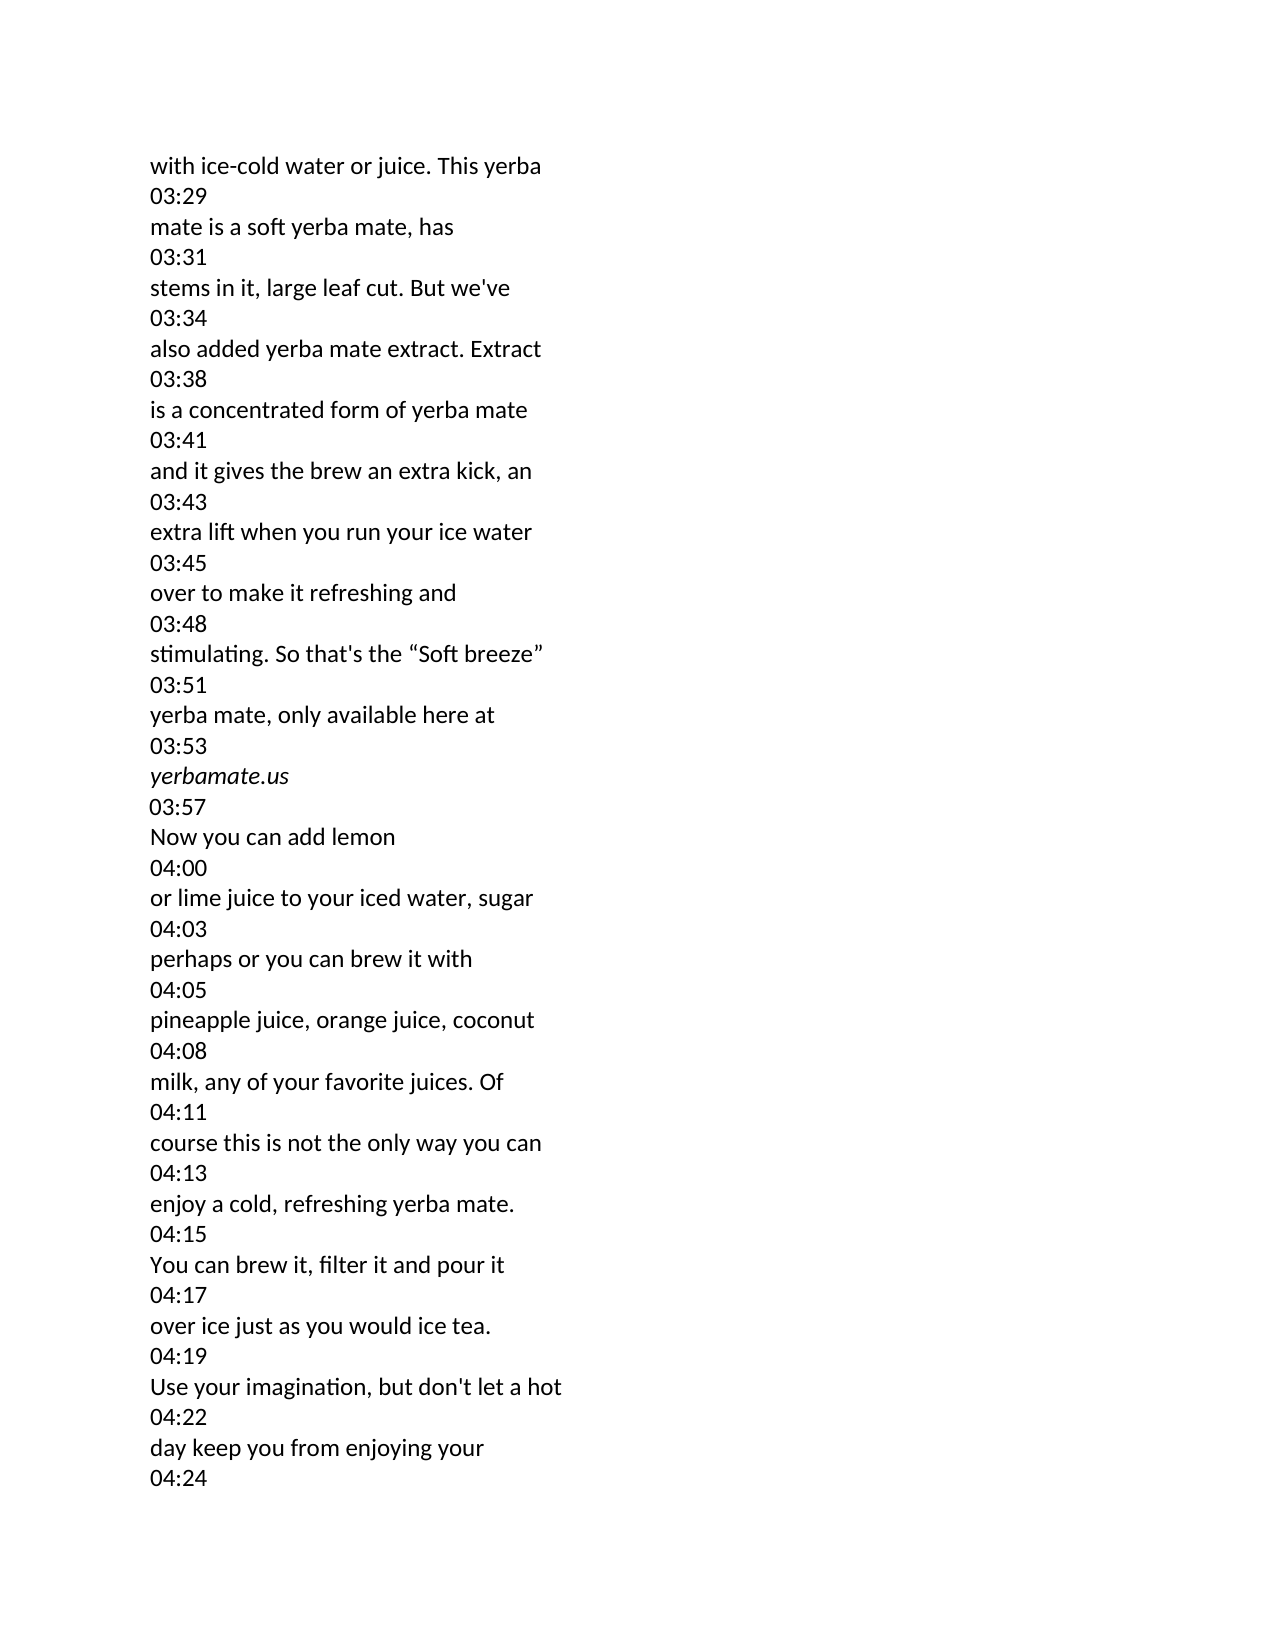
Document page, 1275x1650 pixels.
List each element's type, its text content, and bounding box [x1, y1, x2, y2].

text yerba mate, only available here at [150, 699, 1122, 730]
text 04:22 [150, 1401, 1122, 1432]
text 03:43 [150, 486, 1122, 516]
text over to make it refreshing and [150, 577, 1122, 608]
text 03:31 [150, 242, 1122, 272]
text enjoy a cold, refreshing yerba mate. [150, 1188, 1122, 1218]
text 03:38 [150, 364, 1122, 394]
text 04:19 [150, 1340, 1122, 1371]
text 04:05 [150, 974, 1122, 1004]
text 03:51 [150, 669, 1122, 699]
text Use your imagination, but don't let a hot [150, 1371, 1122, 1401]
text perhaps or you can brew it with [150, 943, 1122, 974]
text 03:29 [150, 181, 1122, 211]
text 04:00 [150, 852, 1122, 882]
text 04:15 [150, 1218, 1122, 1249]
text Now you can add lemon [150, 821, 1122, 852]
text 03:45 [150, 547, 1122, 577]
text is a concentrated form of yerba mate [150, 394, 1122, 425]
text and it gives the brew an extra kick, an [150, 455, 1122, 486]
text You can brew it, filter it and pour it [150, 1249, 1122, 1279]
text or lime juice to your iced water, sugar [150, 882, 1122, 913]
text day keep you from enjoying your [150, 1432, 1122, 1462]
text with ice-cold water or juice. This yerba [150, 150, 1122, 181]
text course this is not the only way you can [150, 1127, 1122, 1157]
text 04:13 [150, 1157, 1122, 1188]
text also added yerba mate extract. Extract [150, 333, 1122, 364]
text stems in it, large leaf cut. But we've [150, 272, 1122, 303]
text 03:48 [150, 608, 1122, 638]
text 04:08 [150, 1035, 1122, 1066]
text stimulating. So that's the “Soft breeze” [150, 638, 1122, 669]
text 03:57 [149, 791, 1122, 821]
text 04:24 [150, 1462, 1122, 1493]
text 04:11 [150, 1096, 1122, 1127]
text 04:17 [150, 1279, 1122, 1310]
text pineapple juice, orange juice, coconut [150, 1004, 1122, 1035]
text 03:41 [150, 425, 1122, 455]
text yerbamate.us [150, 760, 1122, 791]
text 03:53 [150, 730, 1122, 760]
text 03:34 [150, 303, 1122, 333]
text extra lift when you run your ice water [150, 516, 1122, 547]
text milk, any of your favorite juices. Of [150, 1066, 1122, 1096]
text over ice just as you would ice tea. [150, 1310, 1122, 1340]
text 04:03 [150, 913, 1122, 943]
text mate is a soft yerba mate, has [150, 211, 1122, 242]
